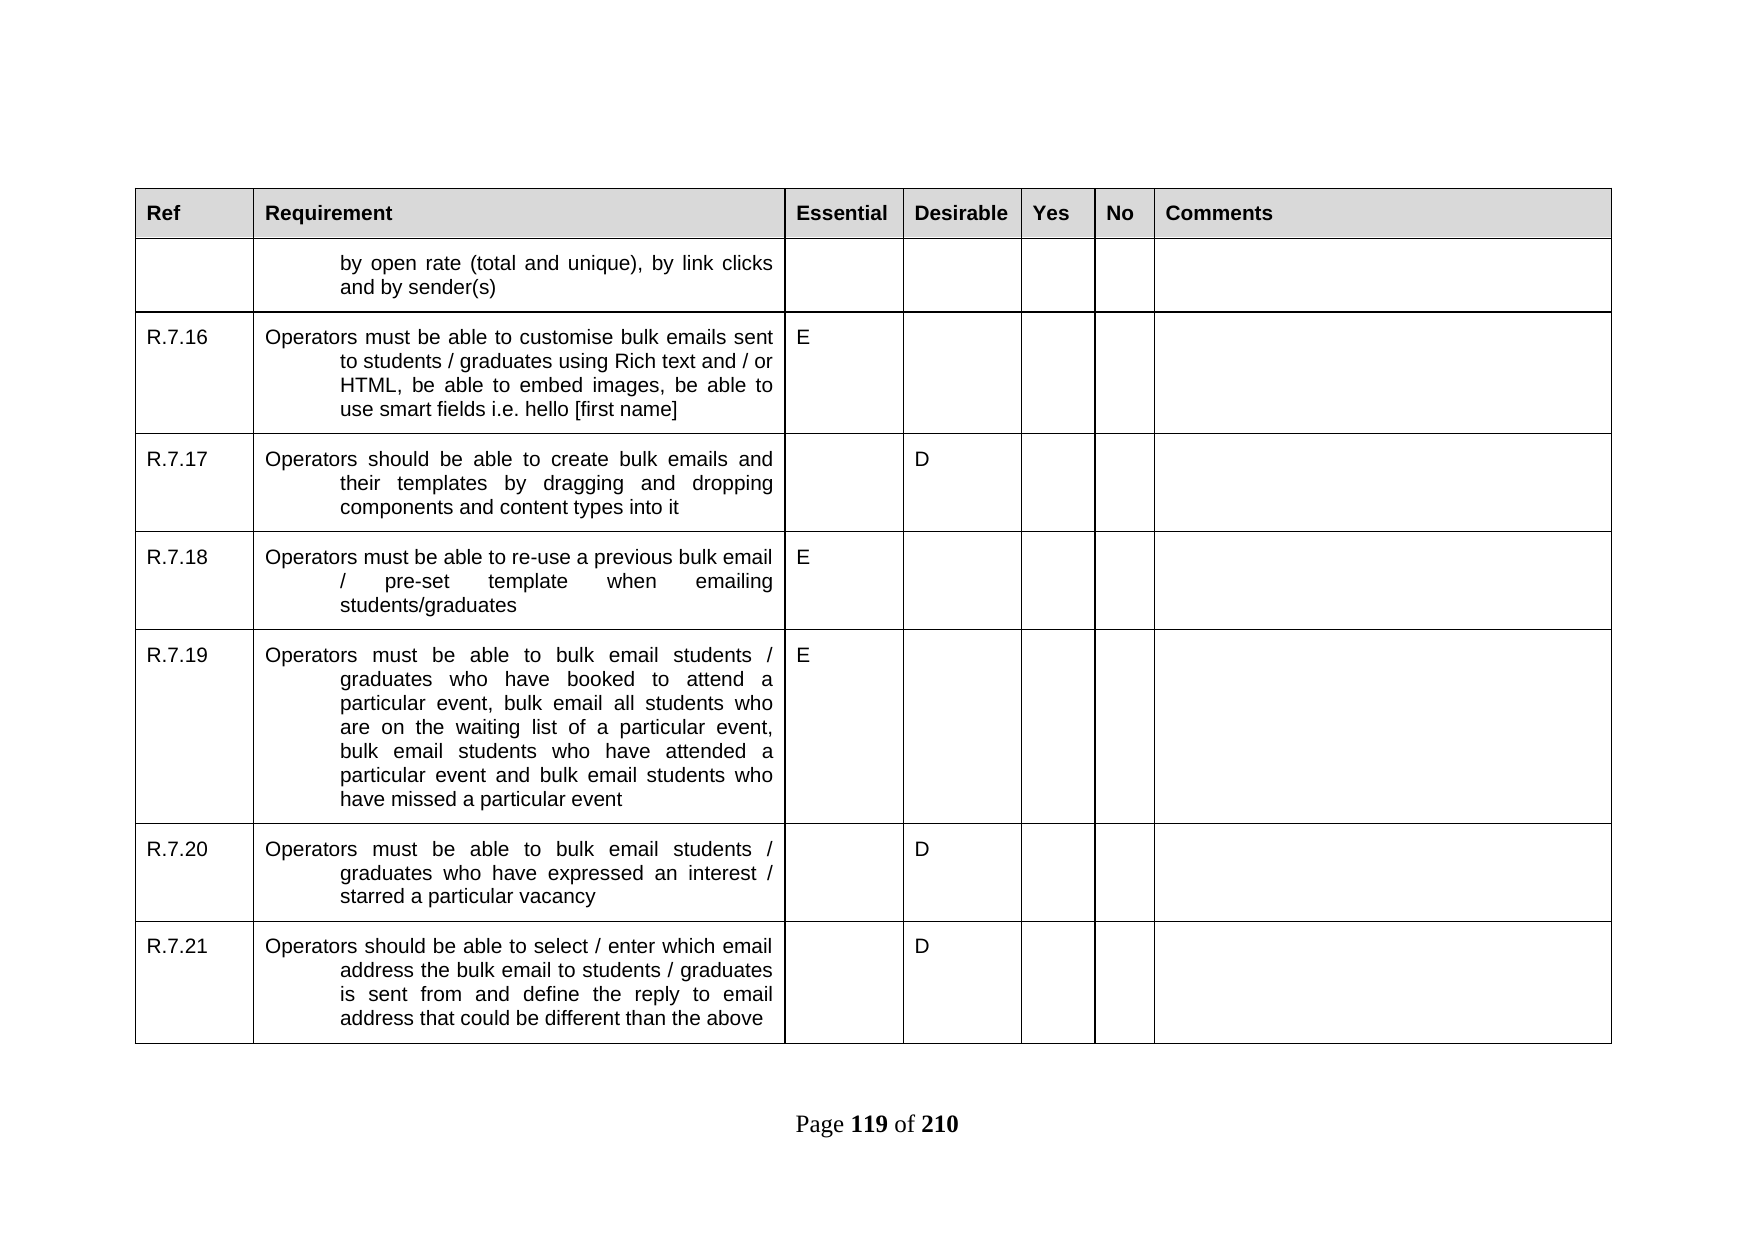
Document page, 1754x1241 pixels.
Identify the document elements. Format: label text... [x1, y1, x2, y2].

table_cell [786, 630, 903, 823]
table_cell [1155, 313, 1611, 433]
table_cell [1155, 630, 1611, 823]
table_header Essential [786, 189, 903, 237]
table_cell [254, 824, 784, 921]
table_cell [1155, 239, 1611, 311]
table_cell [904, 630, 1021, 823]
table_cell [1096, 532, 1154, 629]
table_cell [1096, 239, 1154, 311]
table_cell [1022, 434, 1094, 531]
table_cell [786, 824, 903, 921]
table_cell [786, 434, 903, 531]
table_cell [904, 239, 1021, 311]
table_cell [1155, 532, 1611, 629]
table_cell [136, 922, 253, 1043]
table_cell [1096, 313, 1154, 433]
table_header Yes [1022, 189, 1094, 237]
table_header Ref [136, 189, 253, 237]
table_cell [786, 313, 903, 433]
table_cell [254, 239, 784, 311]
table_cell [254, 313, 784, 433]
table_header Requirement [254, 189, 784, 237]
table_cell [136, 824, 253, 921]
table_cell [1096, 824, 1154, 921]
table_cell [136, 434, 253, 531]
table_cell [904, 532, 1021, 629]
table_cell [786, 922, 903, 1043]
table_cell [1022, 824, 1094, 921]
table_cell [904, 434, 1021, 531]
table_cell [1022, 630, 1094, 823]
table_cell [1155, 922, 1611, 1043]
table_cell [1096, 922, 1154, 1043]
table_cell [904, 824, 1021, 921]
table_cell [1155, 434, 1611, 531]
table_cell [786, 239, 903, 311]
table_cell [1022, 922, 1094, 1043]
table_header Comments [1155, 189, 1611, 237]
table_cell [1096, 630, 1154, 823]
table_header Desirable [904, 189, 1021, 237]
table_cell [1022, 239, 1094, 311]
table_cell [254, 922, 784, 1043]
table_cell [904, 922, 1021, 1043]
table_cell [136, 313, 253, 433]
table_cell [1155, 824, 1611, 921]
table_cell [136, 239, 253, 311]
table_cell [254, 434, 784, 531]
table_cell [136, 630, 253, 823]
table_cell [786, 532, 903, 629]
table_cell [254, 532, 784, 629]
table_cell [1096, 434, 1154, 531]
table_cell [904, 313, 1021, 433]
table_header No [1096, 189, 1154, 237]
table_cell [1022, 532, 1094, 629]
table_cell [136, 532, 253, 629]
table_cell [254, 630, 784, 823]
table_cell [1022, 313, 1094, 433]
